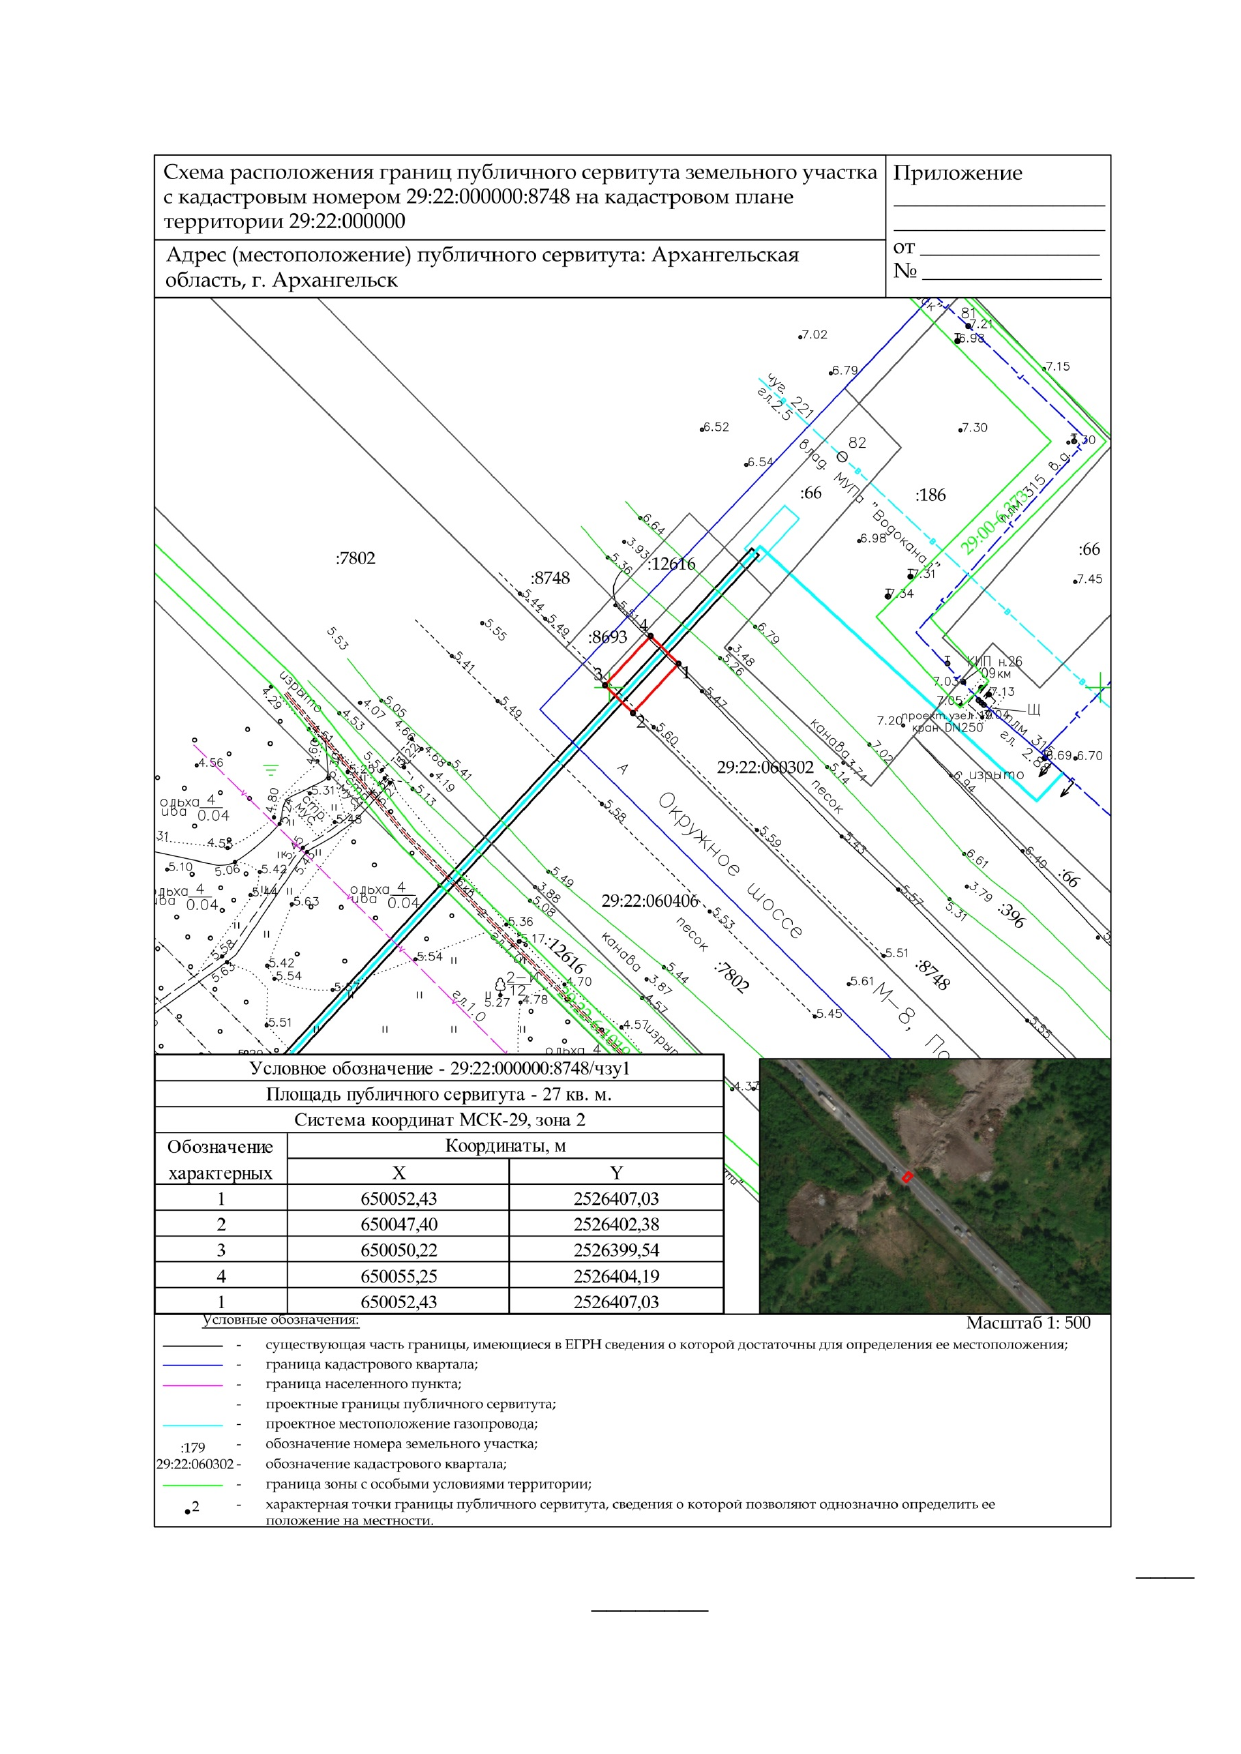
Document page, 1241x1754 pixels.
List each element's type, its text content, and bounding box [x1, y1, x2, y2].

picture [105, 118, 1136, 1576]
